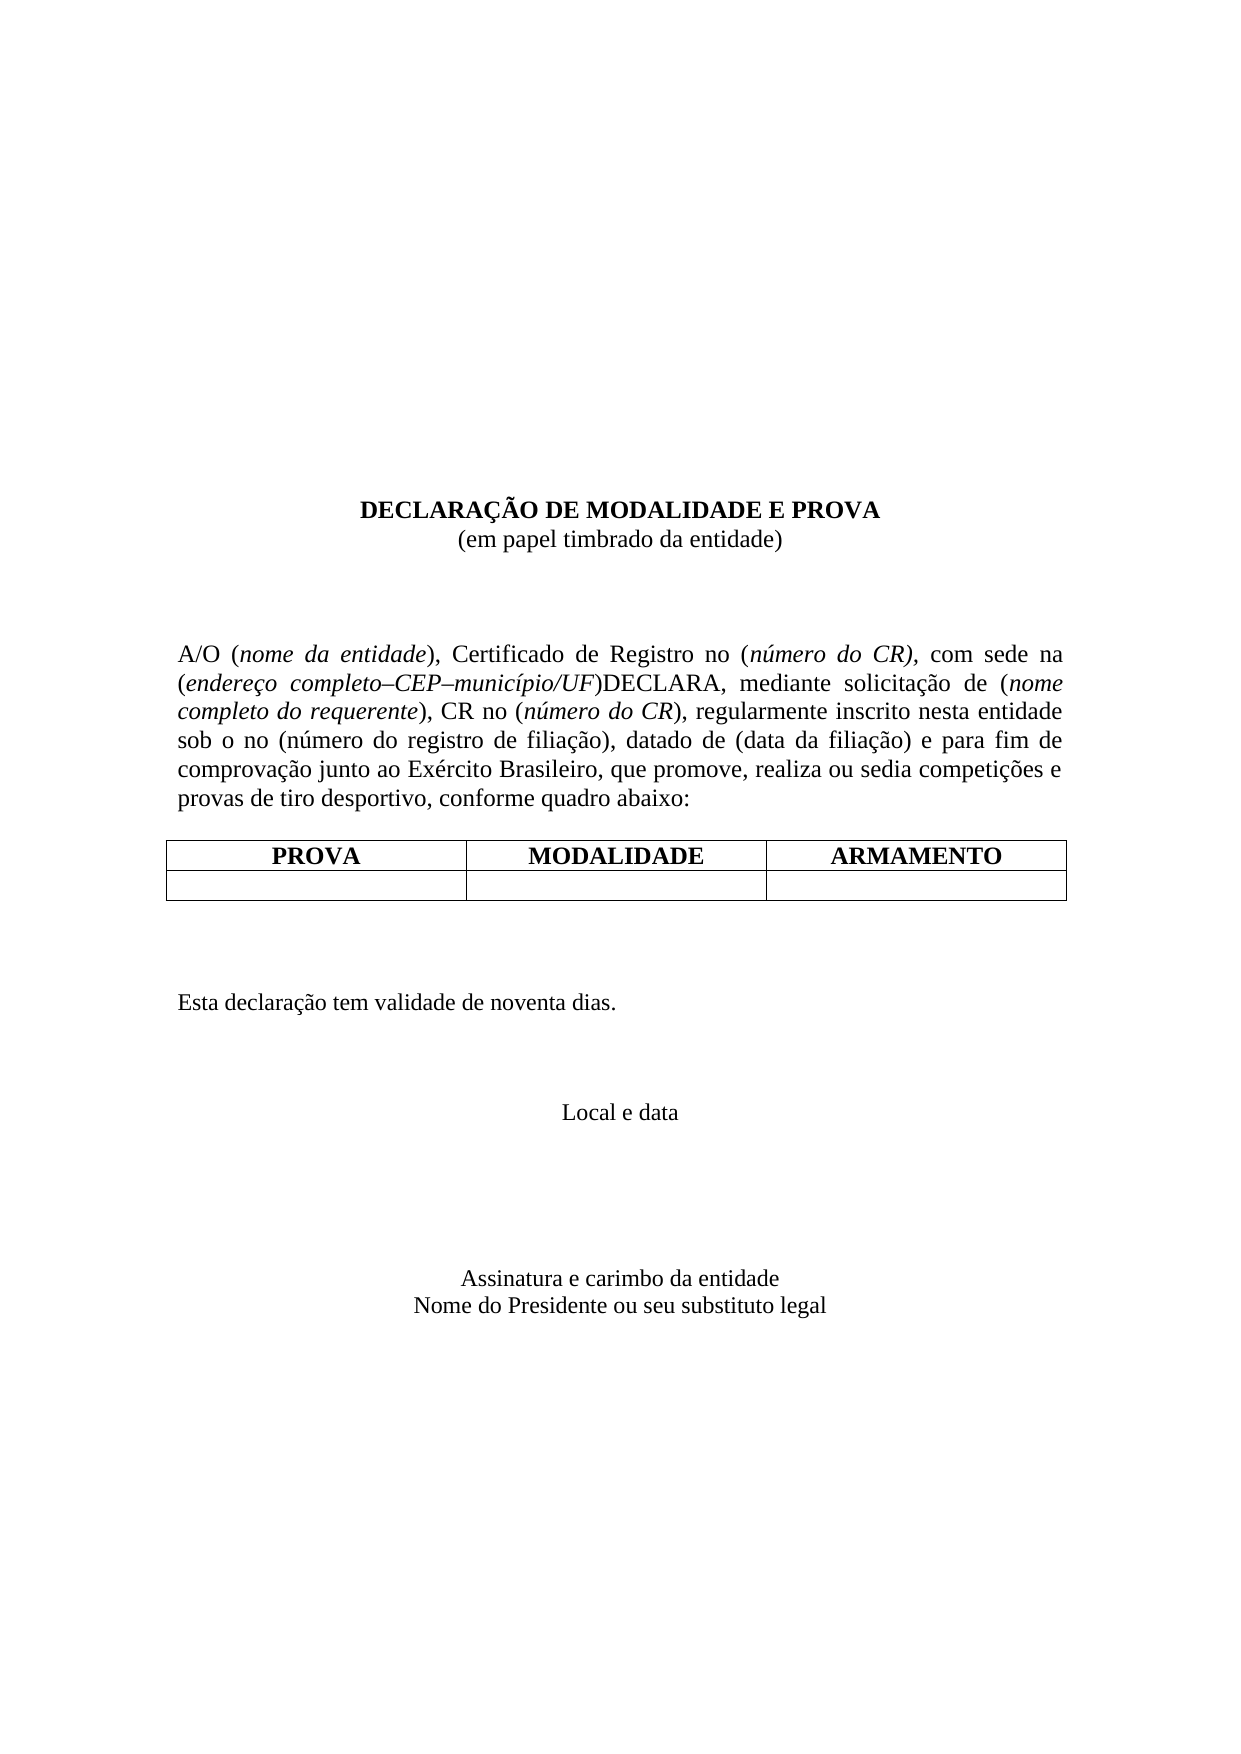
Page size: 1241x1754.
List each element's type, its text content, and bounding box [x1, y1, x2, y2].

table_cell [167, 871, 466, 900]
text Esta declaração tem validade de noventa dias. [177, 988, 1063, 1015]
table_cell [767, 871, 1066, 900]
table_header MODALIDADE [467, 841, 766, 870]
table_cell [467, 871, 766, 900]
table_header ARMAMENTO [767, 841, 1066, 870]
text Nome do Presidente ou seu substituto legal [177, 1291, 1063, 1319]
text A/O (nome da entidade), Certificado de Registro no (número do CR), com sede na (endereço completo–CEP–município/UF)DECLARA, mediante solicitação de (nome completo do requerente), CR no (número do CR), regularmente inscrito nesta entidade sob o no (número do registro de filiação), datado de (data da filiação) e para fim de comprovação junto ao Exército Brasileiro, que promove, realiza ou sedia competições e provas de tiro desportivo, conforme quadro abaixo: [177, 639, 1063, 811]
table_header PROVA [167, 841, 466, 870]
text DECLARAÇÃO DE MODALIDADE E PROVA [177, 495, 1063, 524]
text Local e data [177, 1098, 1063, 1126]
text (em papel timbrado da entidade) [177, 524, 1063, 553]
text Assinatura e carimbo da entidade [177, 1264, 1063, 1291]
